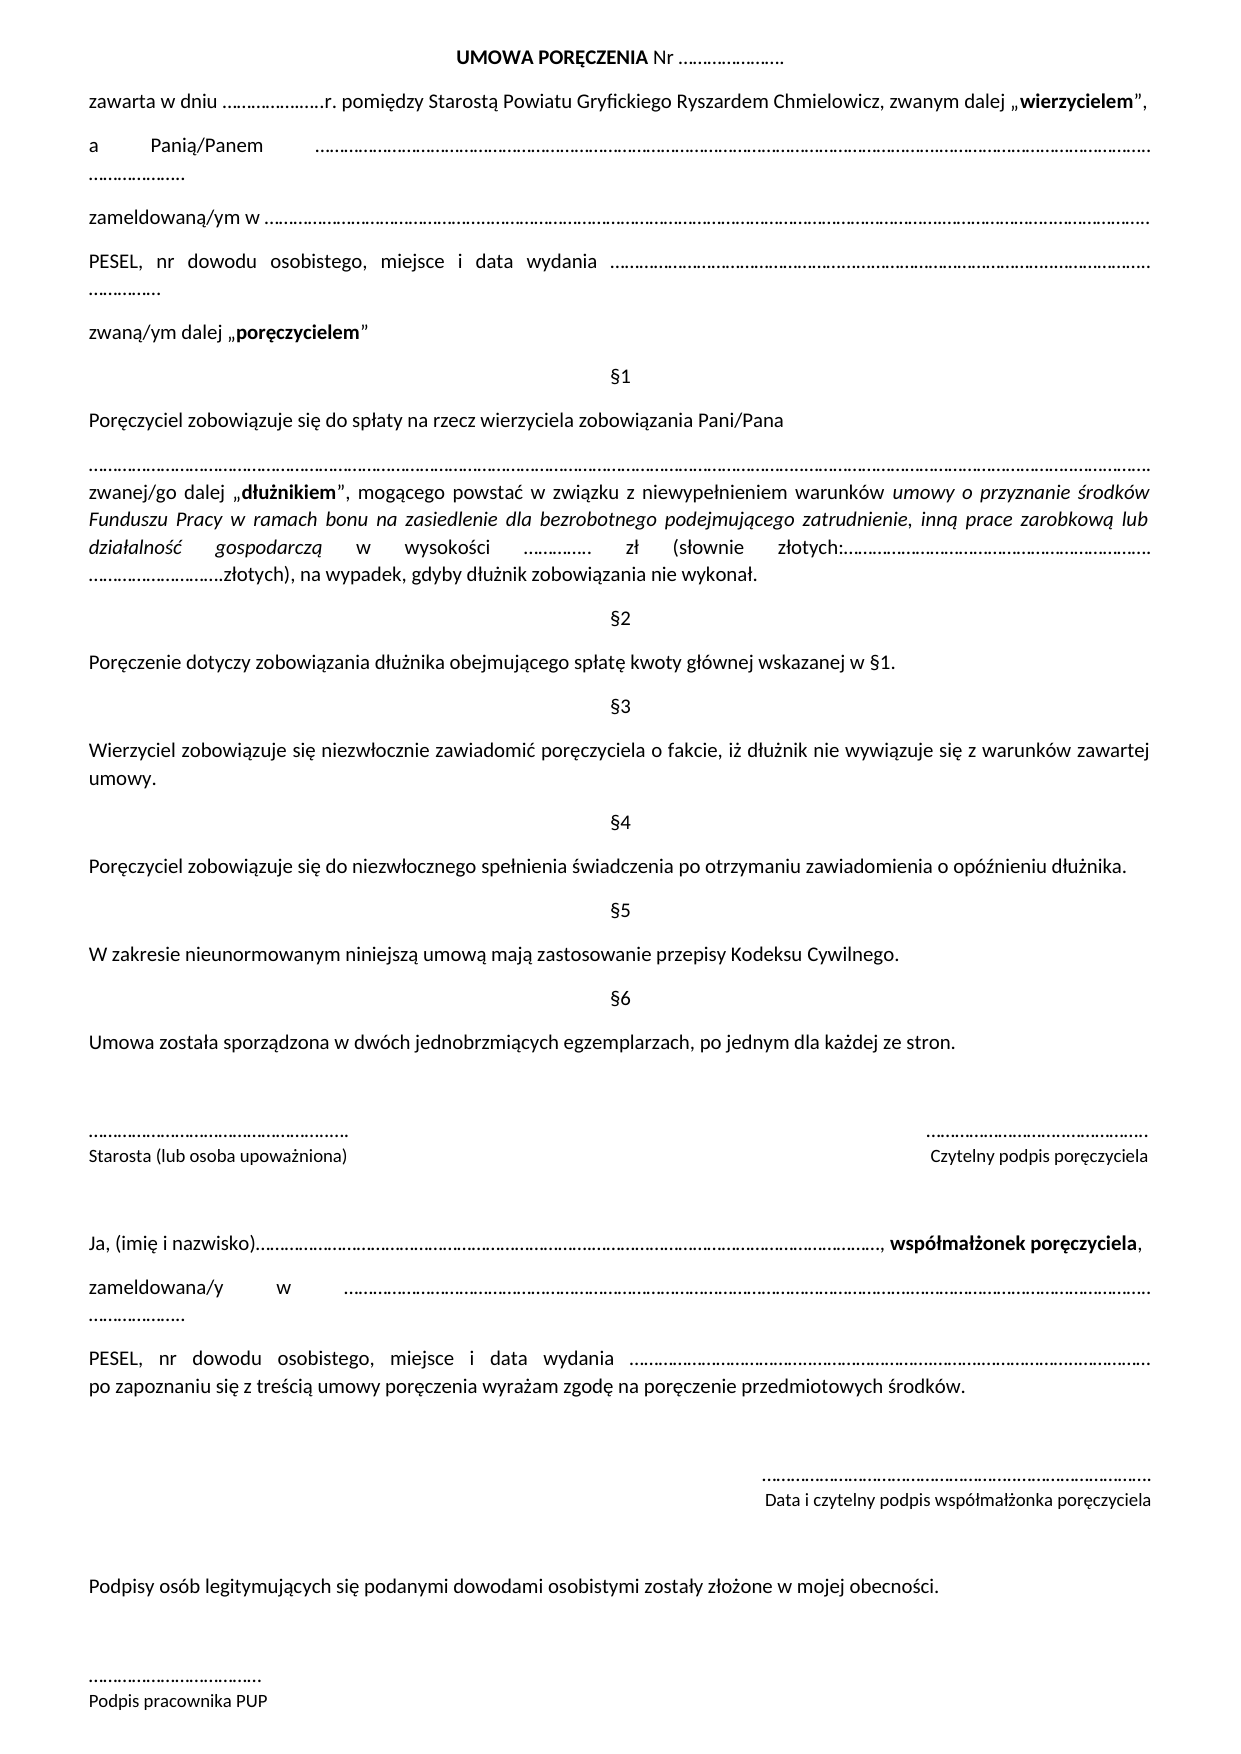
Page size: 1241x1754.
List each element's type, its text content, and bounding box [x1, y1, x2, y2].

text zawarta w dniu …………….…..r. pomiędzy Starostą Powiatu Gryfickiego Ryszardem Chmielowicz, zwanym dalej „wierzycielem”, [88, 88, 1152, 114]
text Poręczyciel zobowiązuje się do spłaty na rzecz wierzyciela zobowiązania Pani/Pana [88, 408, 1152, 433]
text Poręczyciel zobowiązuje się do niezwłocznego spełnienia świadczenia po otrzymaniu zawiadomienia o opóźnieniu dłużnika. [88, 853, 1152, 878]
text §4 [88, 809, 1152, 834]
text UMOWA PORĘCZENIA Nr …………………. [88, 44, 1152, 70]
text a Panią/Panem ………………………………………………………………………………………………………………….……………………………………..……………….. [88, 132, 1152, 185]
text Podpisy osób legitymujących się podanymi dowodami osobistymi zostały złożone w mojej obecności. [88, 1574, 1152, 1599]
text ……………………………………………..………………………. Data i czytelny podpis współmałżonka poręczyciela [88, 1461, 1152, 1511]
text W zakresie nieunormowanym niniejszą umową mają zastosowanie przepisy Kodeksu Cywilnego. [88, 941, 1152, 967]
text …………………………………………..…. ………………………..…………….. Starosta (lub osoba upoważniona) Czytelny podpis poręczyciela [88, 1117, 1152, 1167]
text zameldowaną/ym w ………………………………………..………………………………………………………………………………….…………………..……………….. [88, 204, 1152, 229]
text zameldowana/y w ……………………………………………………………………………………………………….…………………………………………..……………….. [88, 1274, 1152, 1327]
text §2 [88, 605, 1152, 631]
text Poręczenie dotyczy zobowiązania dłużnika obejmującego spłatę kwoty głównej wskazanej w §1. [88, 649, 1152, 675]
text ……………………………… Podpis pracownika PUP [88, 1662, 1152, 1712]
text zwaną/ym dalej „poręczycielem” [88, 319, 1152, 345]
text PESEL, nr dowodu osobistego, miejsce i data wydania …………………………………………...…………………………………..………………..…………… [88, 248, 1152, 301]
text Wierzyciel zobowiązuje się niezwłocznie zawiadomić poręczyciela o fakcie, iż dłużnik nie wywiązuje się z warunków zawartej umowy. [88, 737, 1152, 790]
text §5 [88, 897, 1152, 922]
text §3 [88, 693, 1152, 719]
text §6 [88, 985, 1152, 1011]
text Umowa została sporządzona w dwóch jednobrzmiących egzemplarzach, po jednym dla każdej ze stron. [88, 1029, 1152, 1055]
text …………………………………………………………………………………………………………………………………..………………………………………………..……………. zwanej/go dalej „dłużnikiem”, mogącego powstać w związku z niewypełnieniem warunków umowy o przyznanie środków Funduszu Pracy w ramach bonu na zasiedlenie dla bezrobotnego podejmującego zatrudnienie, inną prace zarobkową lub działalność gospodarczą w wysokości ………….. zł (słownie złotych:……………………………………………………….……………………….złotych), na wypadek, gdyby dłużnik zobowiązania nie wykonał. [88, 452, 1152, 587]
text Ja, (imię i nazwisko)…………………………………………………………….……………………………………………………, współmałżonek poręczyciela, [88, 1230, 1152, 1255]
text PESEL, nr dowodu osobistego, miejsce i data wydania ………………………………..…………………….……….………………..…………… po zapoznaniu się z treścią umowy poręczenia wyrażam zgodę na poręczenie przedmiotowych środków. [88, 1346, 1152, 1398]
text §1 [88, 363, 1152, 389]
